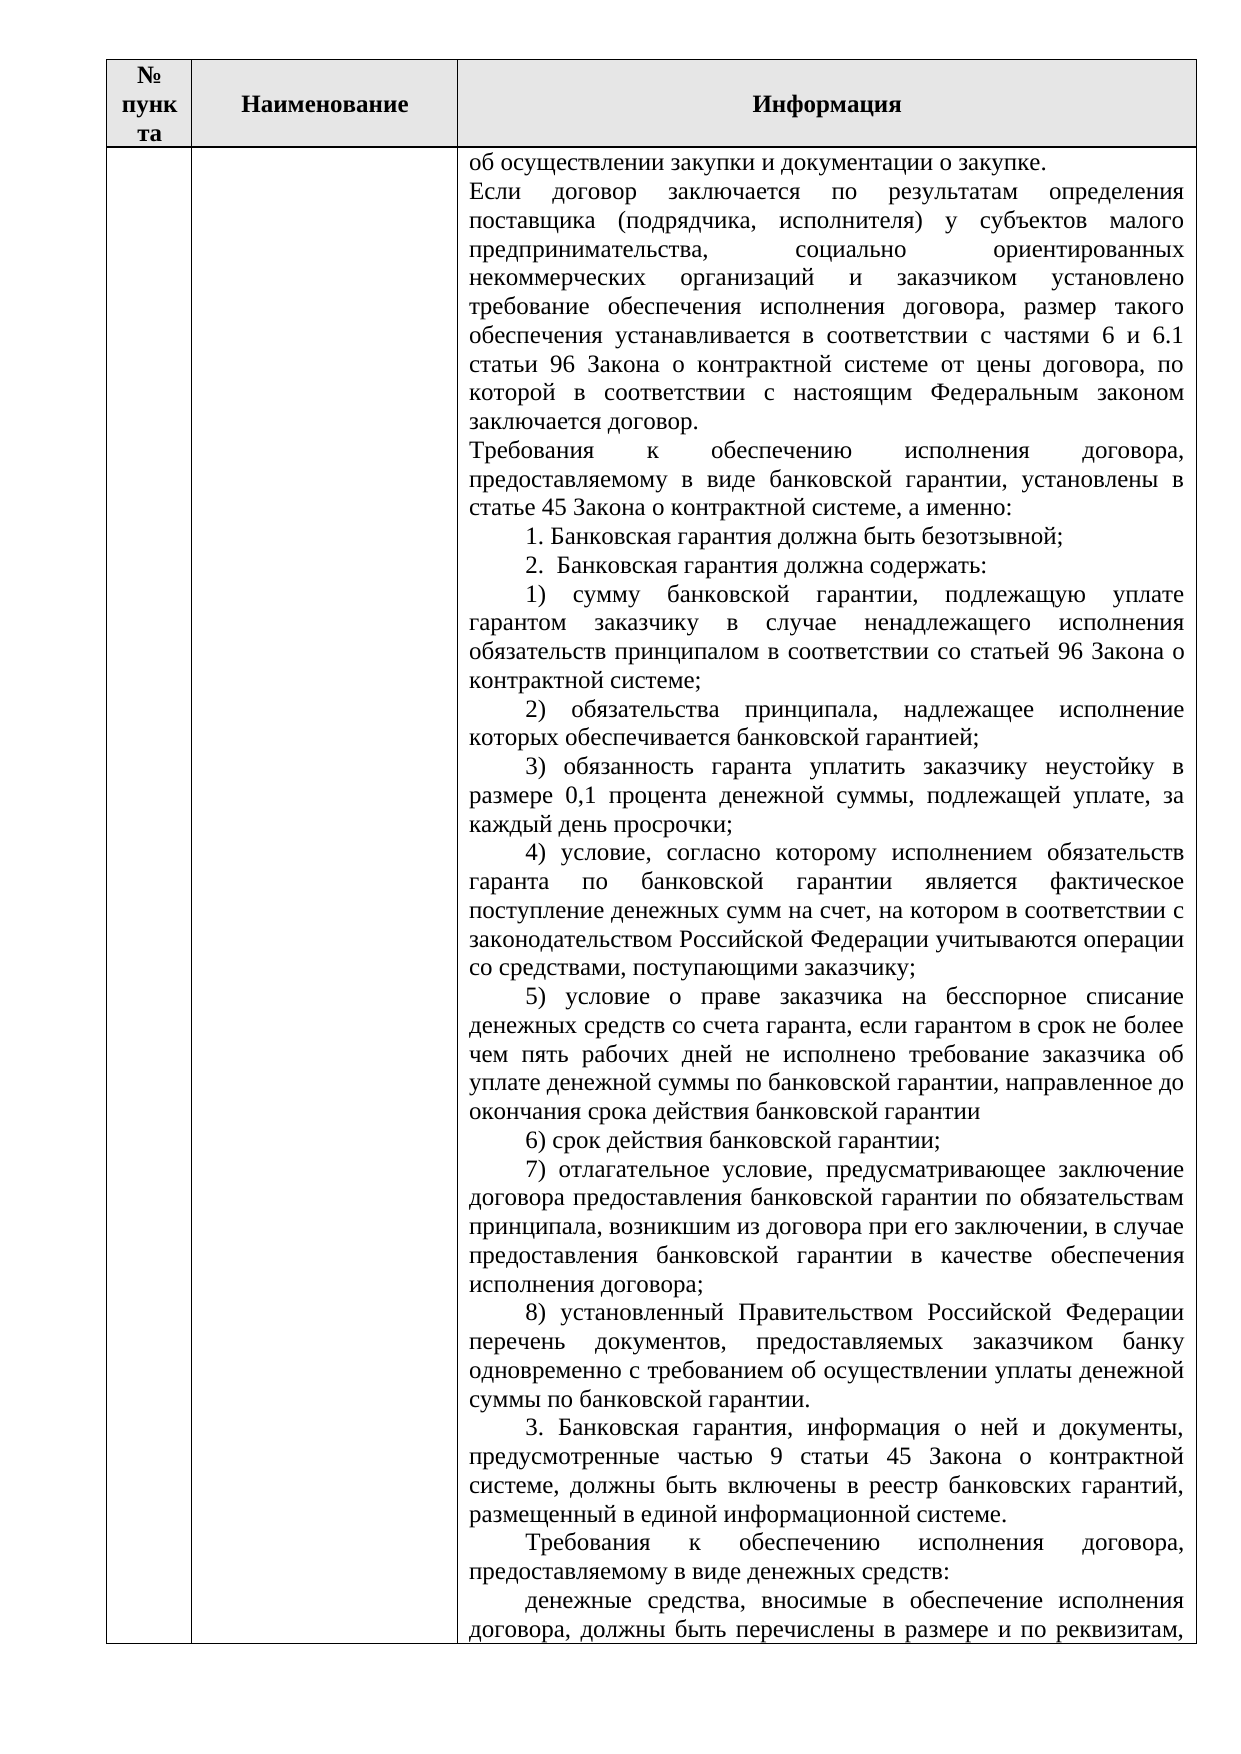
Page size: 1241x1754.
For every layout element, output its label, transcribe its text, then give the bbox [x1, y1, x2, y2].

table_header № пункта [107, 60, 191, 146]
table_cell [458, 148, 1196, 1642]
table_header Наименование [192, 60, 457, 146]
table_cell [107, 148, 191, 1642]
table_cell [192, 148, 457, 1642]
table_header Информация [458, 60, 1196, 146]
